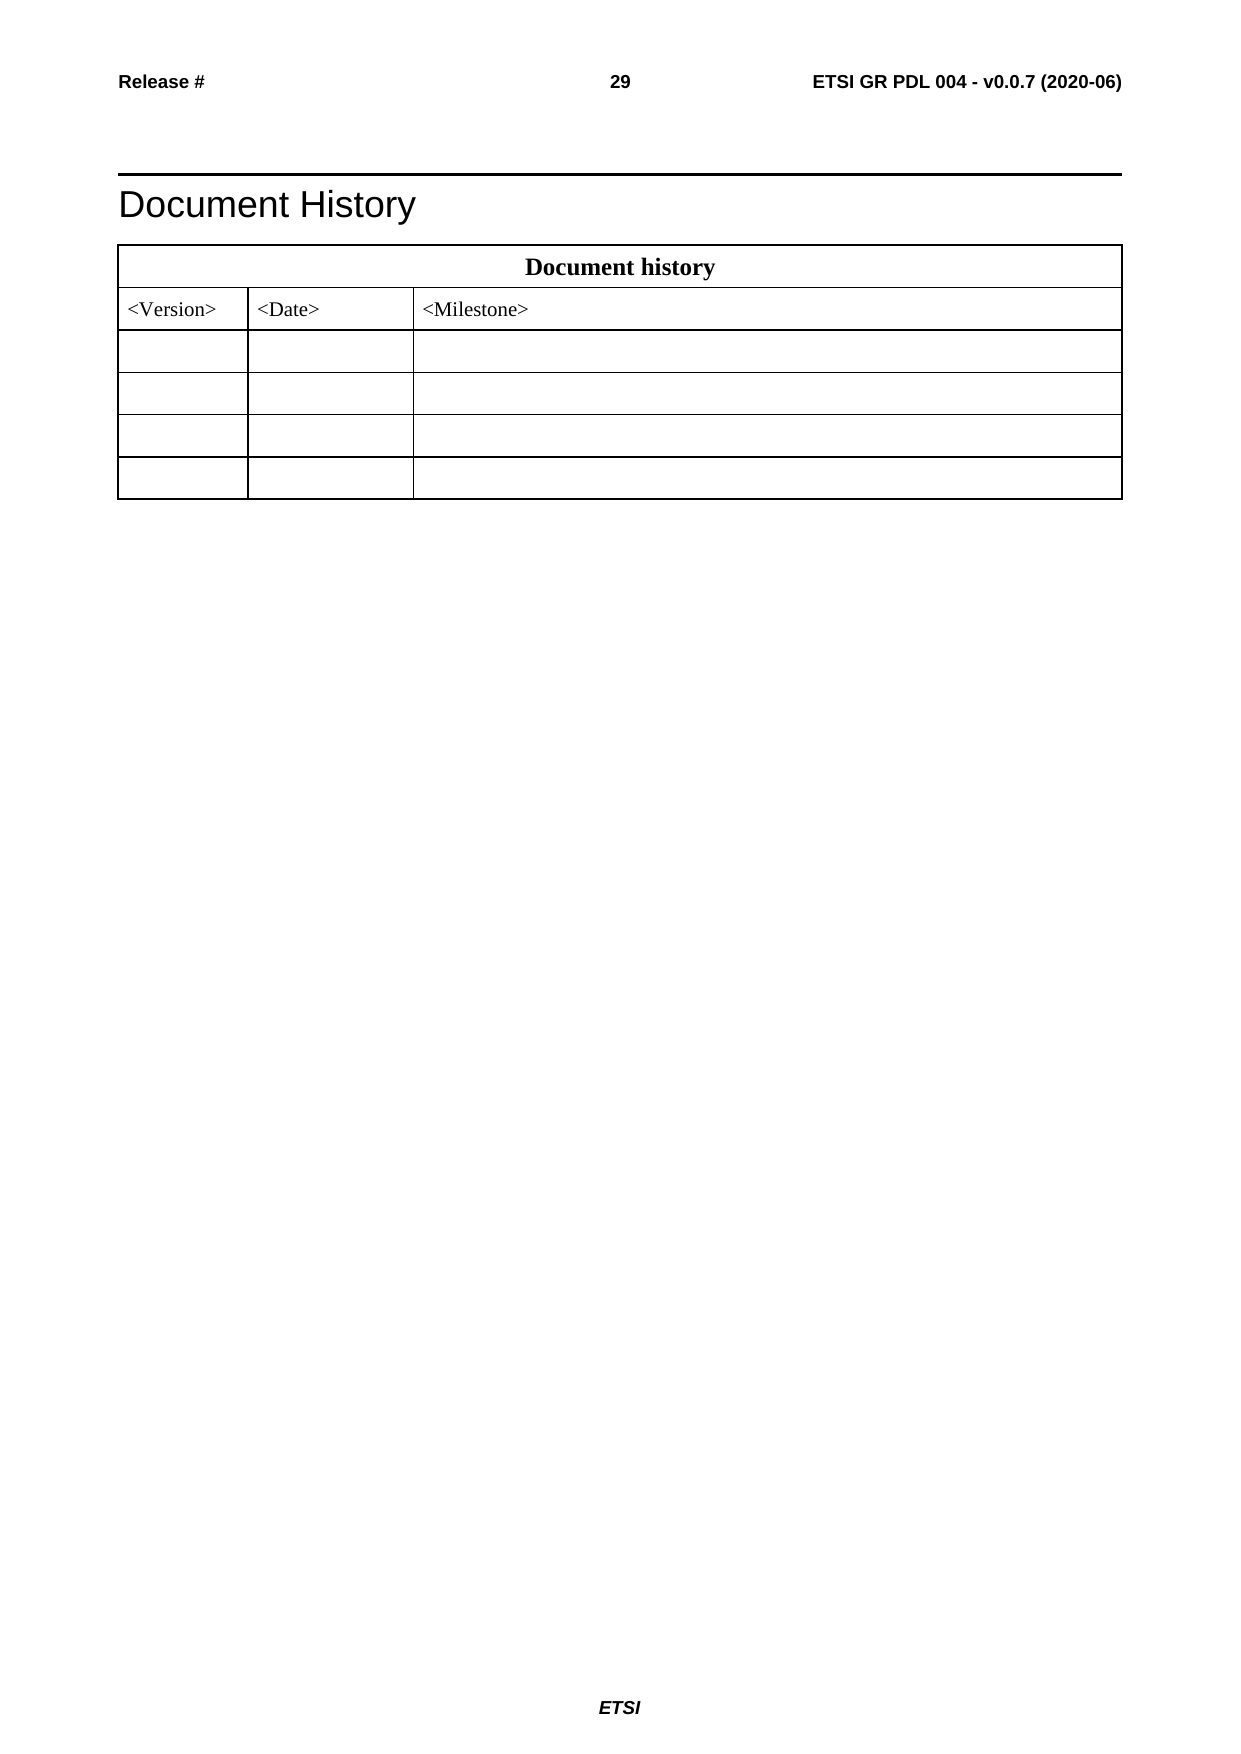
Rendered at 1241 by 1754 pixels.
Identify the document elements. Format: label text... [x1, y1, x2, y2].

table_cell [414, 331, 1121, 371]
table_cell [414, 458, 1121, 498]
table_cell [249, 415, 413, 456]
table_cell [414, 415, 1121, 456]
subtitle Document History [118, 176, 1122, 225]
table_cell <Milestone> [414, 288, 1121, 329]
table_cell <Date> [249, 288, 413, 329]
table_cell [249, 373, 413, 414]
table_cell [414, 373, 1121, 414]
table_cell [119, 458, 247, 498]
table_cell [249, 331, 413, 371]
table_header Document history [119, 246, 1121, 287]
table_cell <Version> [119, 288, 247, 329]
table_cell [119, 415, 247, 456]
table_cell [249, 458, 413, 498]
table_cell [119, 331, 247, 371]
table_cell [119, 373, 247, 414]
